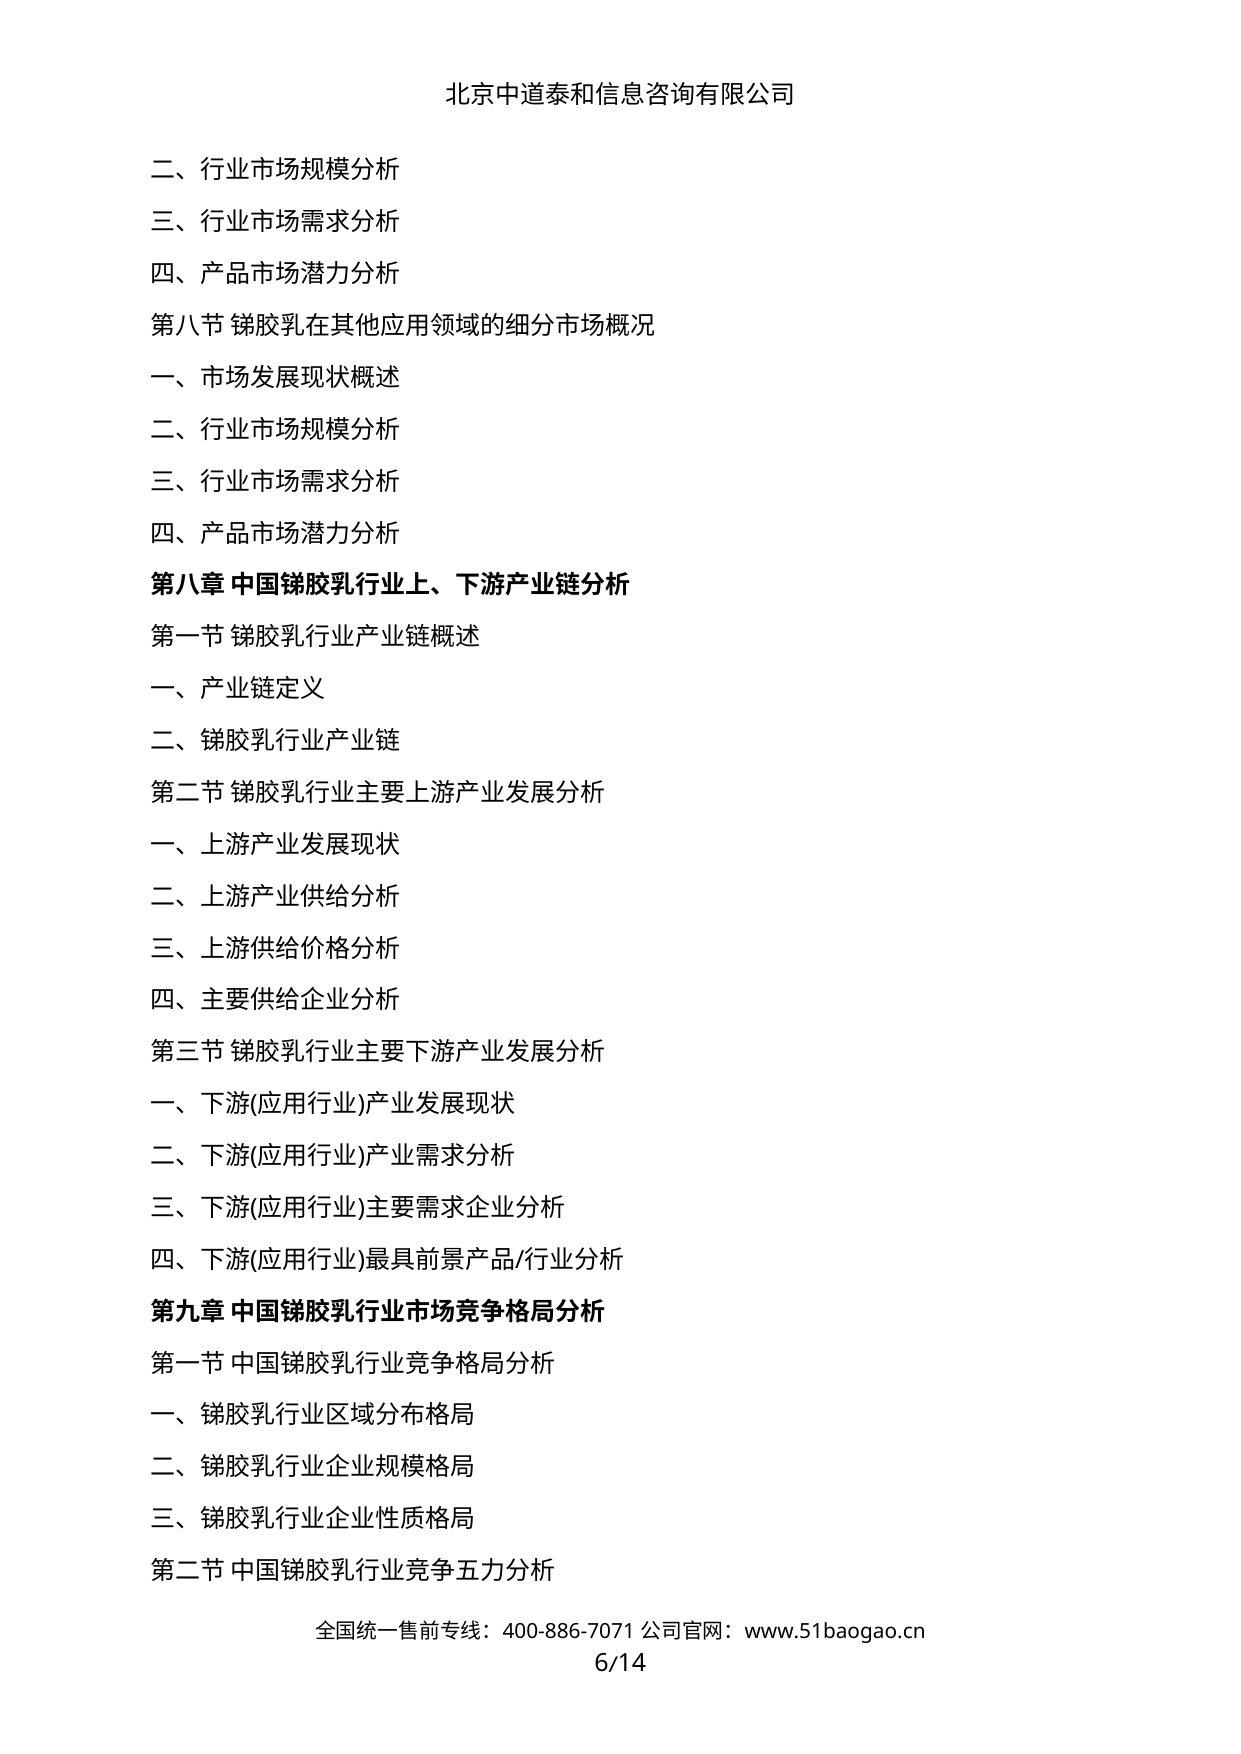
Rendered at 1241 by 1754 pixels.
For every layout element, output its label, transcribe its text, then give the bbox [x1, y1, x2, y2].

text 三、行业市场需求分析 [150, 461, 1090, 497]
text 二、上游产业供给分析 [150, 876, 1090, 912]
text 四、产品市场潜力分析 [150, 513, 1090, 549]
text 二、锑胶乳行业产业链 [150, 721, 1090, 757]
text 三、下游(应用行业)主要需求企业分析 [150, 1187, 1090, 1224]
text 一、锑胶乳行业区域分布格局 [150, 1395, 1090, 1431]
text 第八章 中国锑胶乳行业上、下游产业链分析 [150, 565, 1090, 601]
text 三、上游供给价格分析 [150, 928, 1090, 964]
text 二、行业市场规模分析 [150, 150, 1090, 186]
text 第一节 锑胶乳行业产业链概述 [150, 617, 1090, 653]
text 四、下游(应用行业)最具前景产品/行业分析 [150, 1239, 1090, 1276]
text 二、下游(应用行业)产业需求分析 [150, 1136, 1090, 1172]
text 第八节 锑胶乳在其他应用领域的细分市场概况 [150, 306, 1090, 342]
text 二、锑胶乳行业企业规模格局 [150, 1447, 1090, 1483]
text 四、主要供给企业分析 [150, 980, 1090, 1016]
text 第九章 中国锑胶乳行业市场竞争格局分析 [150, 1291, 1090, 1327]
text 三、行业市场需求分析 [150, 202, 1090, 238]
text 一、上游产业发展现状 [150, 824, 1090, 861]
text 第一节 中国锑胶乳行业竞争格局分析 [150, 1343, 1090, 1379]
text 三、锑胶乳行业企业性质格局 [150, 1499, 1090, 1535]
text 二、行业市场规模分析 [150, 409, 1090, 446]
text 一、产业链定义 [150, 669, 1090, 705]
text 一、市场发展现状概述 [150, 357, 1090, 394]
text 第二节 中国锑胶乳行业竞争五力分析 [150, 1551, 1090, 1587]
text 四、产品市场潜力分析 [150, 254, 1090, 290]
text 第三节 锑胶乳行业主要下游产业发展分析 [150, 1032, 1090, 1068]
text 第二节 锑胶乳行业主要上游产业发展分析 [150, 772, 1090, 809]
text 一、下游(应用行业)产业发展现状 [150, 1084, 1090, 1120]
